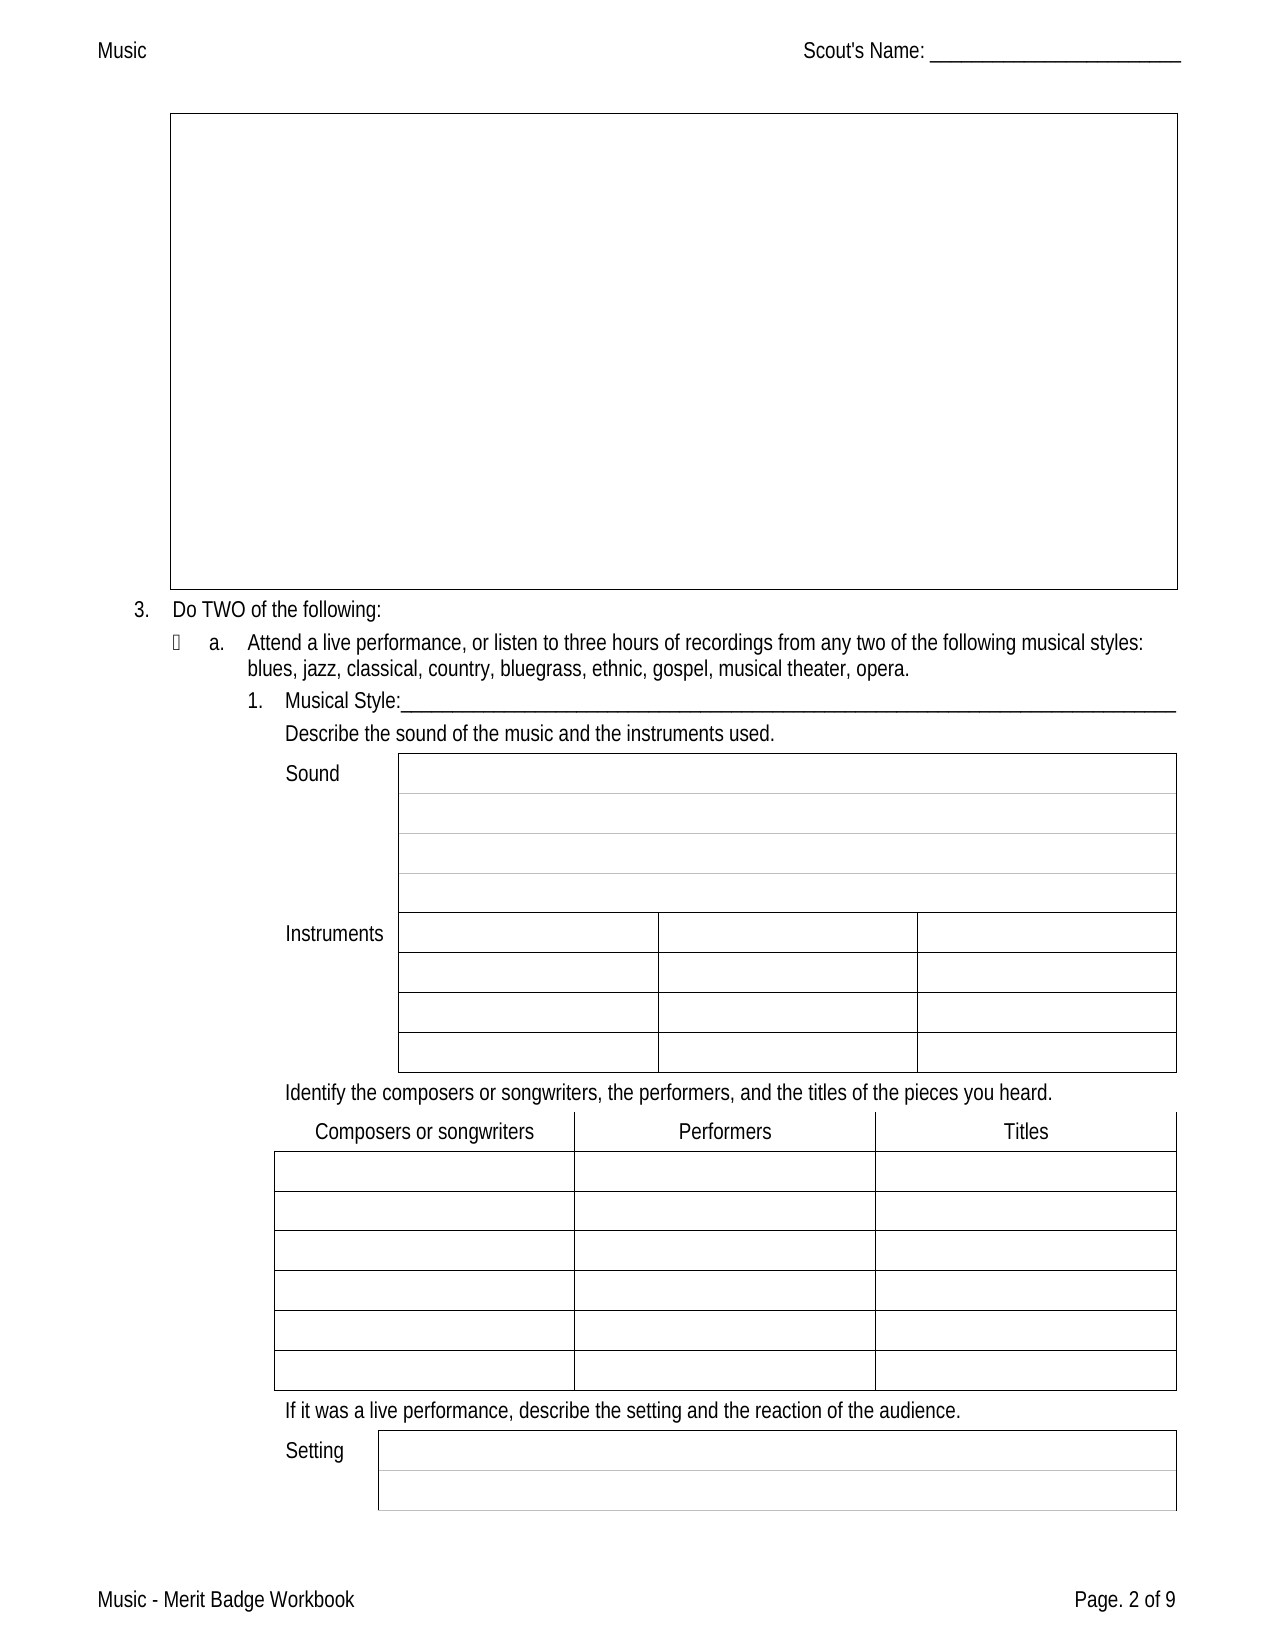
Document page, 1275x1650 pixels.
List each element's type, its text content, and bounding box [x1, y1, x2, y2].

text 1. Musical Style: [247, 687, 1177, 714]
table_cell [399, 874, 1176, 912]
table_header Setting [274, 1430, 378, 1510]
table_cell [575, 1351, 875, 1390]
text If it was a live performance, describe the setting and the reaction of the audience. [285, 1397, 1177, 1424]
table_header Titles [876, 1112, 1176, 1151]
table_cell [918, 993, 1176, 1032]
text a. Attend a live performance, or listen to three hours of recordings from any two of the following musical styles: blues, jazz, classical, country, bluegrass, ethnic, gospel, musical theater, opera. [172, 628, 1177, 681]
table_cell [876, 1311, 1176, 1350]
table_header Performers [575, 1112, 875, 1151]
table_cell [275, 1192, 574, 1230]
table_cell [399, 913, 658, 952]
table_cell Instruments [274, 912, 398, 1072]
table_cell [399, 794, 1176, 832]
text 3. Do TWO of the following: [97, 596, 1177, 622]
table_cell [399, 993, 658, 1032]
table_cell [876, 1192, 1176, 1230]
table_cell [659, 953, 917, 992]
table_header [399, 754, 1176, 793]
table_cell [399, 953, 658, 992]
table_cell [659, 1033, 917, 1072]
table_header Composers or songwriters [274, 1112, 574, 1151]
table_cell [275, 1271, 574, 1310]
table_cell [918, 1033, 1176, 1072]
table_cell [275, 1152, 574, 1191]
table_header Sound [274, 753, 398, 912]
table_cell [659, 913, 917, 952]
table_cell [399, 1033, 658, 1072]
table_cell [399, 834, 1176, 872]
table_cell [575, 1231, 875, 1270]
table_cell [575, 1152, 875, 1191]
table_cell [379, 1471, 1176, 1510]
table_header [379, 1431, 1176, 1470]
table_cell [275, 1311, 574, 1350]
table_cell [876, 1351, 1176, 1390]
text Describe the sound of the music and the instruments used. [285, 720, 1177, 746]
table_cell [876, 1271, 1176, 1310]
table_cell [275, 1351, 574, 1390]
table_cell [575, 1192, 875, 1230]
table_cell [275, 1231, 574, 1270]
table_cell [918, 913, 1176, 952]
text Identify the composers or songwriters, the performers, and the titles of the pieces you heard. [285, 1079, 1177, 1106]
table_cell [575, 1311, 875, 1350]
table_header [171, 114, 1177, 589]
table_cell [918, 953, 1176, 992]
table_cell [876, 1231, 1176, 1270]
table_cell [659, 993, 917, 1032]
table_cell [876, 1152, 1176, 1191]
table_cell [575, 1271, 875, 1310]
